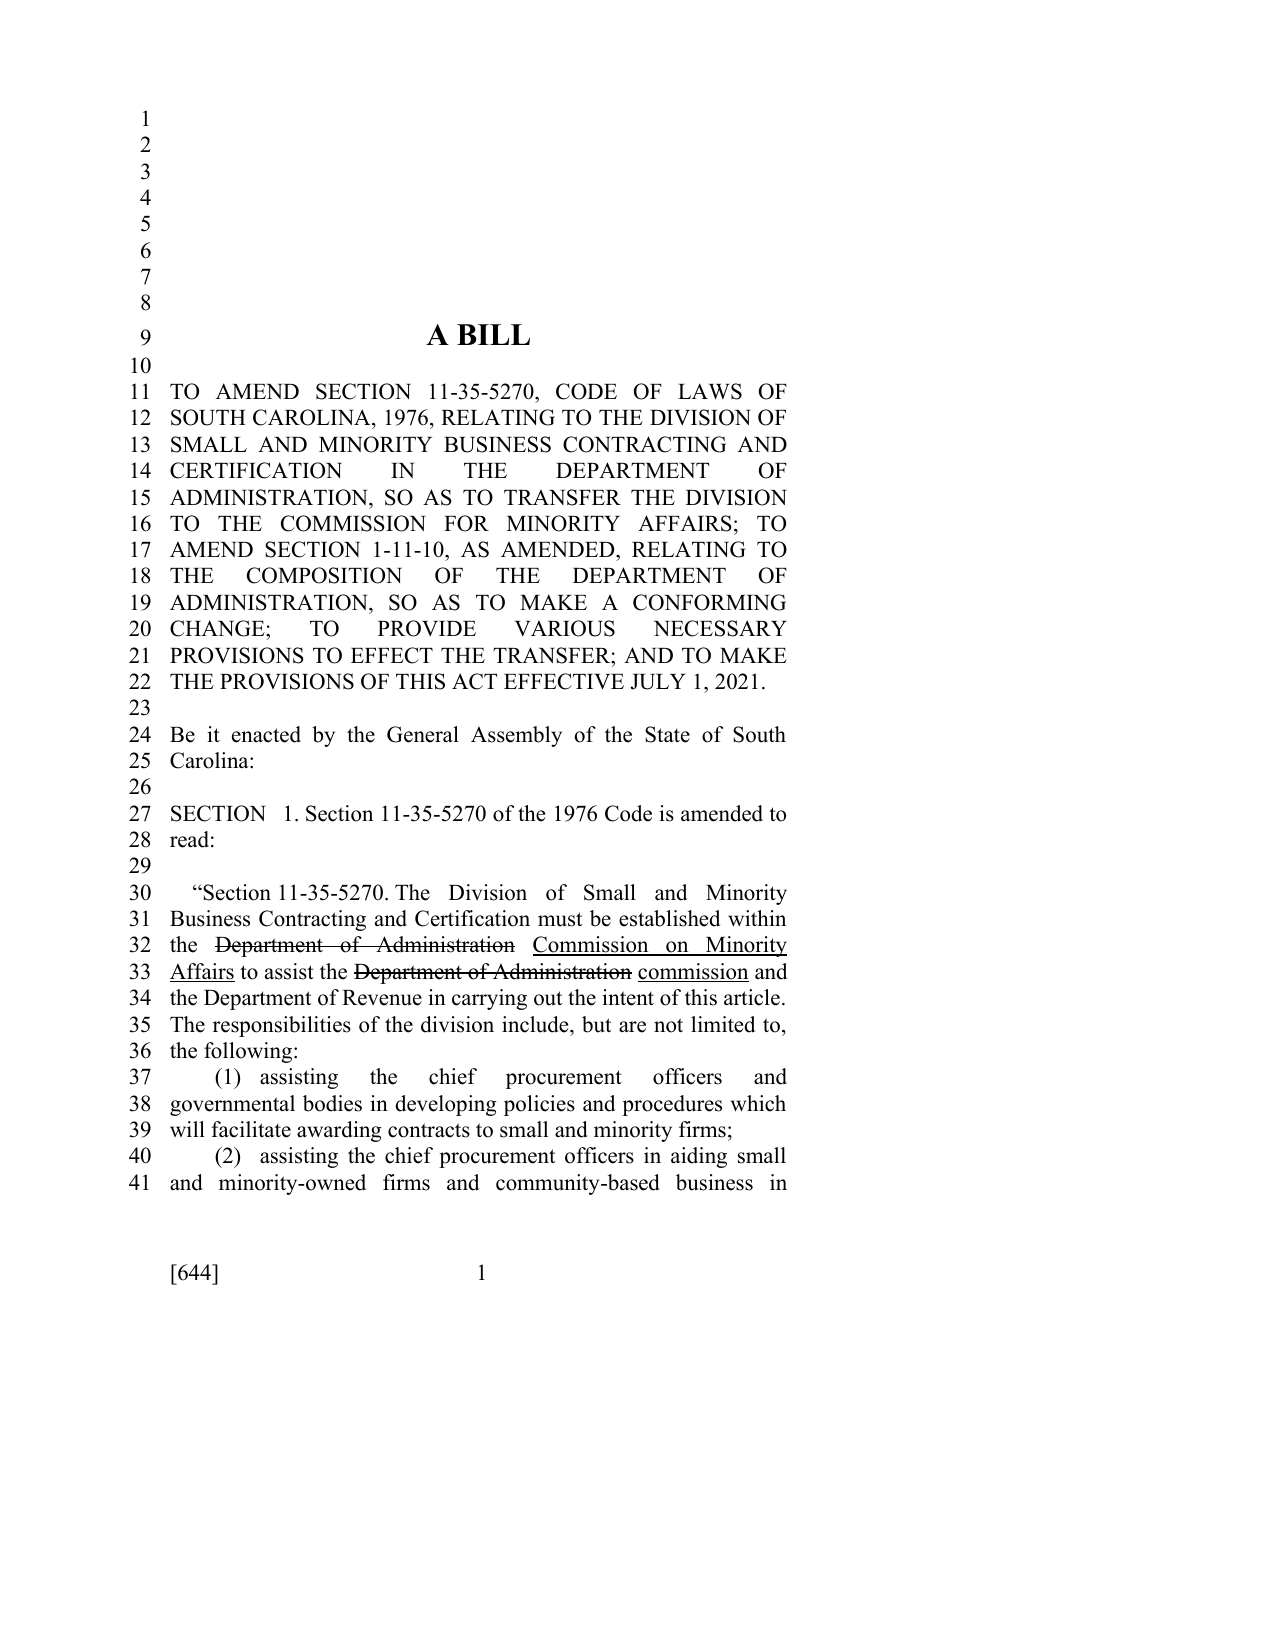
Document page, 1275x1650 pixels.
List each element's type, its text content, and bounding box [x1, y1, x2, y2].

text Be it enacted by the General Assembly of the State of South Carolina: [169, 721, 787, 773]
text (1) assisting the chief procurement officers and governmental bodies in developing policies and procedures which will facilitate awarding contracts to small and minority firms; [169, 1063, 787, 1142]
text TO AMEND SECTION 11-35-5270, CODE OF LAWS OF SOUTH CAROLINA, 1976, RELATING TO THE DIVISION OF SMALL AND MINORITY BUSINESS CONTRACTING AND CERTIFICATION IN THE DEPARTMENT OF ADMINISTRATION, SO AS TO TRANSFER THE DIVISION TO THE COMMISSION FOR MINORITY AFFAIRS; TO AMEND SECTION 1-11-10, AS AMENDED, RELATING TO THE COMPOSITION OF THE DEPARTMENT OF ADMINISTRATION, SO AS TO MAKE A CONFORMING CHANGE; TO PROVIDE VARIOUS NECESSARY PROVISIONS TO EFFECT THE TRANSFER; AND TO MAKE THE PROVISIONS OF THIS ACT EFFECTIVE JULY 1, 2021. [169, 378, 787, 694]
text A BILL [169, 316, 787, 352]
text “Section 11-35-5270. The Division of Small and Minority Business Contracting and Certification must be established within the Department of Administration Commission on Minority Affairs to assist the Department of Administration commission and the Department of Revenue in carrying out the intent of this article. The responsibilities of the division include, but are not limited to, the following: [169, 879, 787, 1063]
text SECTION 1. Section 11-35-5270 of the 1976 Code is amended to read: [169, 800, 787, 852]
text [169, 1142, 787, 1195]
